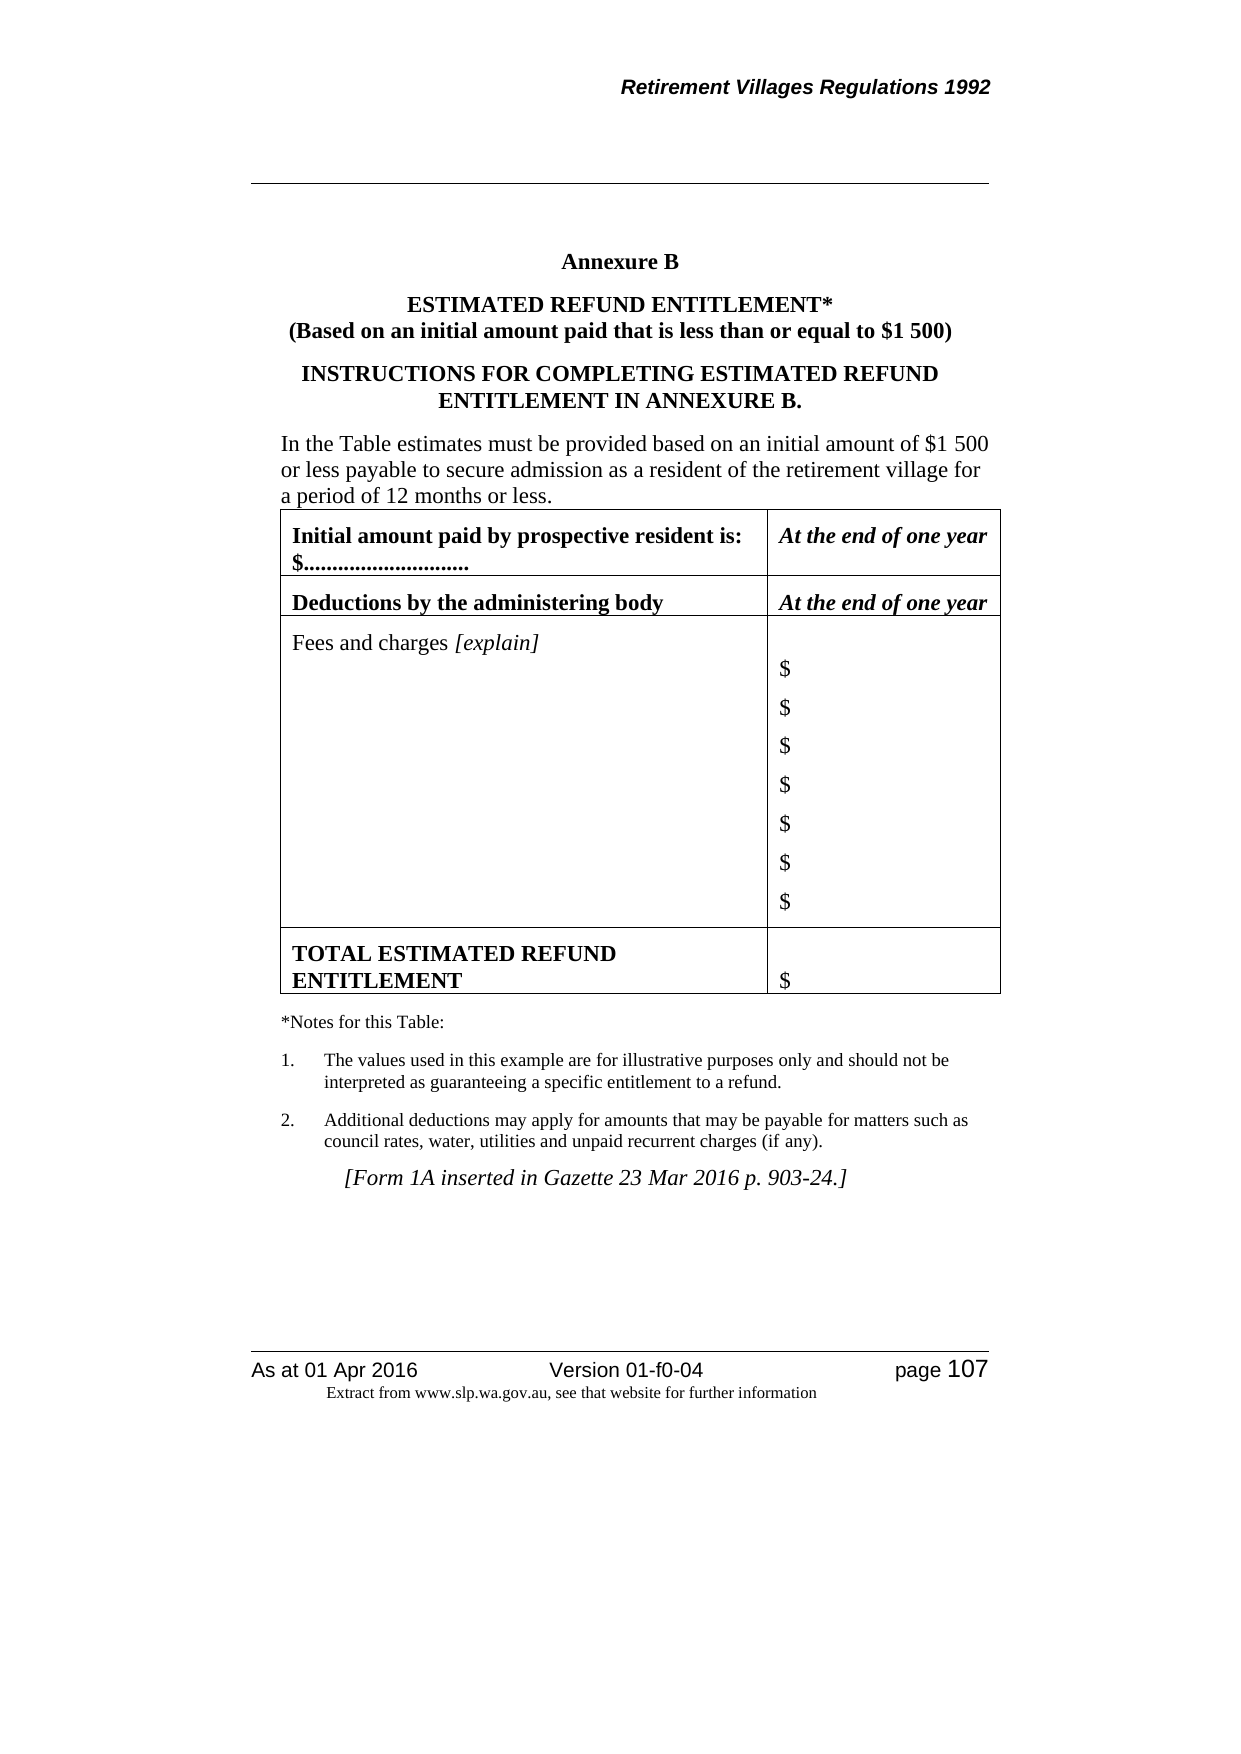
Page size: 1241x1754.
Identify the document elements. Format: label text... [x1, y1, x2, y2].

table_cell At the end of one year [768, 576, 1000, 615]
text In the Table estimates must be provided based on an initial amount of $1 500 or less payable to secure admission as a resident of the retirement village for a period of 12 months or less. [281, 430, 989, 509]
table_cell TOTAL ESTIMATED REFUND ENTITLEMENT [281, 928, 767, 993]
table_header Initial amount paid by prospective resident is: $............................. [281, 510, 767, 575]
subtitle Annexure B [251, 248, 989, 274]
subtitle ESTIMATED REFUND ENTITLEMENT* (Based on an initial amount paid that is less than or equal to $1 500) [251, 291, 989, 344]
table_header At the end of one year [768, 510, 1000, 575]
subtitle INSTRUCTIONS FOR COMPLETING ESTIMATED REFUND ENTITLEMENT IN ANNEXURE B. [251, 360, 989, 413]
table_cell $ $ $ $ $ $ $ [768, 616, 1000, 927]
table_cell Fees and charges [explain] [281, 616, 767, 927]
table_cell Deductions by the administering body [281, 576, 767, 615]
text 2. Additional deductions may apply for amounts that may be payable for matters such as council rates, water, utilities and unpaid recurrent charges (if any). [281, 1109, 989, 1152]
text 1. The values used in this example are for illustrative purposes only and should not be interpreted as guaranteeing a specific entitlement to a refund. [281, 1049, 989, 1092]
text *Notes for this Table: [281, 1011, 989, 1032]
text [Form 1A inserted in Gazette 23 Mar 2016 p. 903-24.] [251, 1164, 989, 1191]
table_cell $ [768, 928, 1000, 993]
